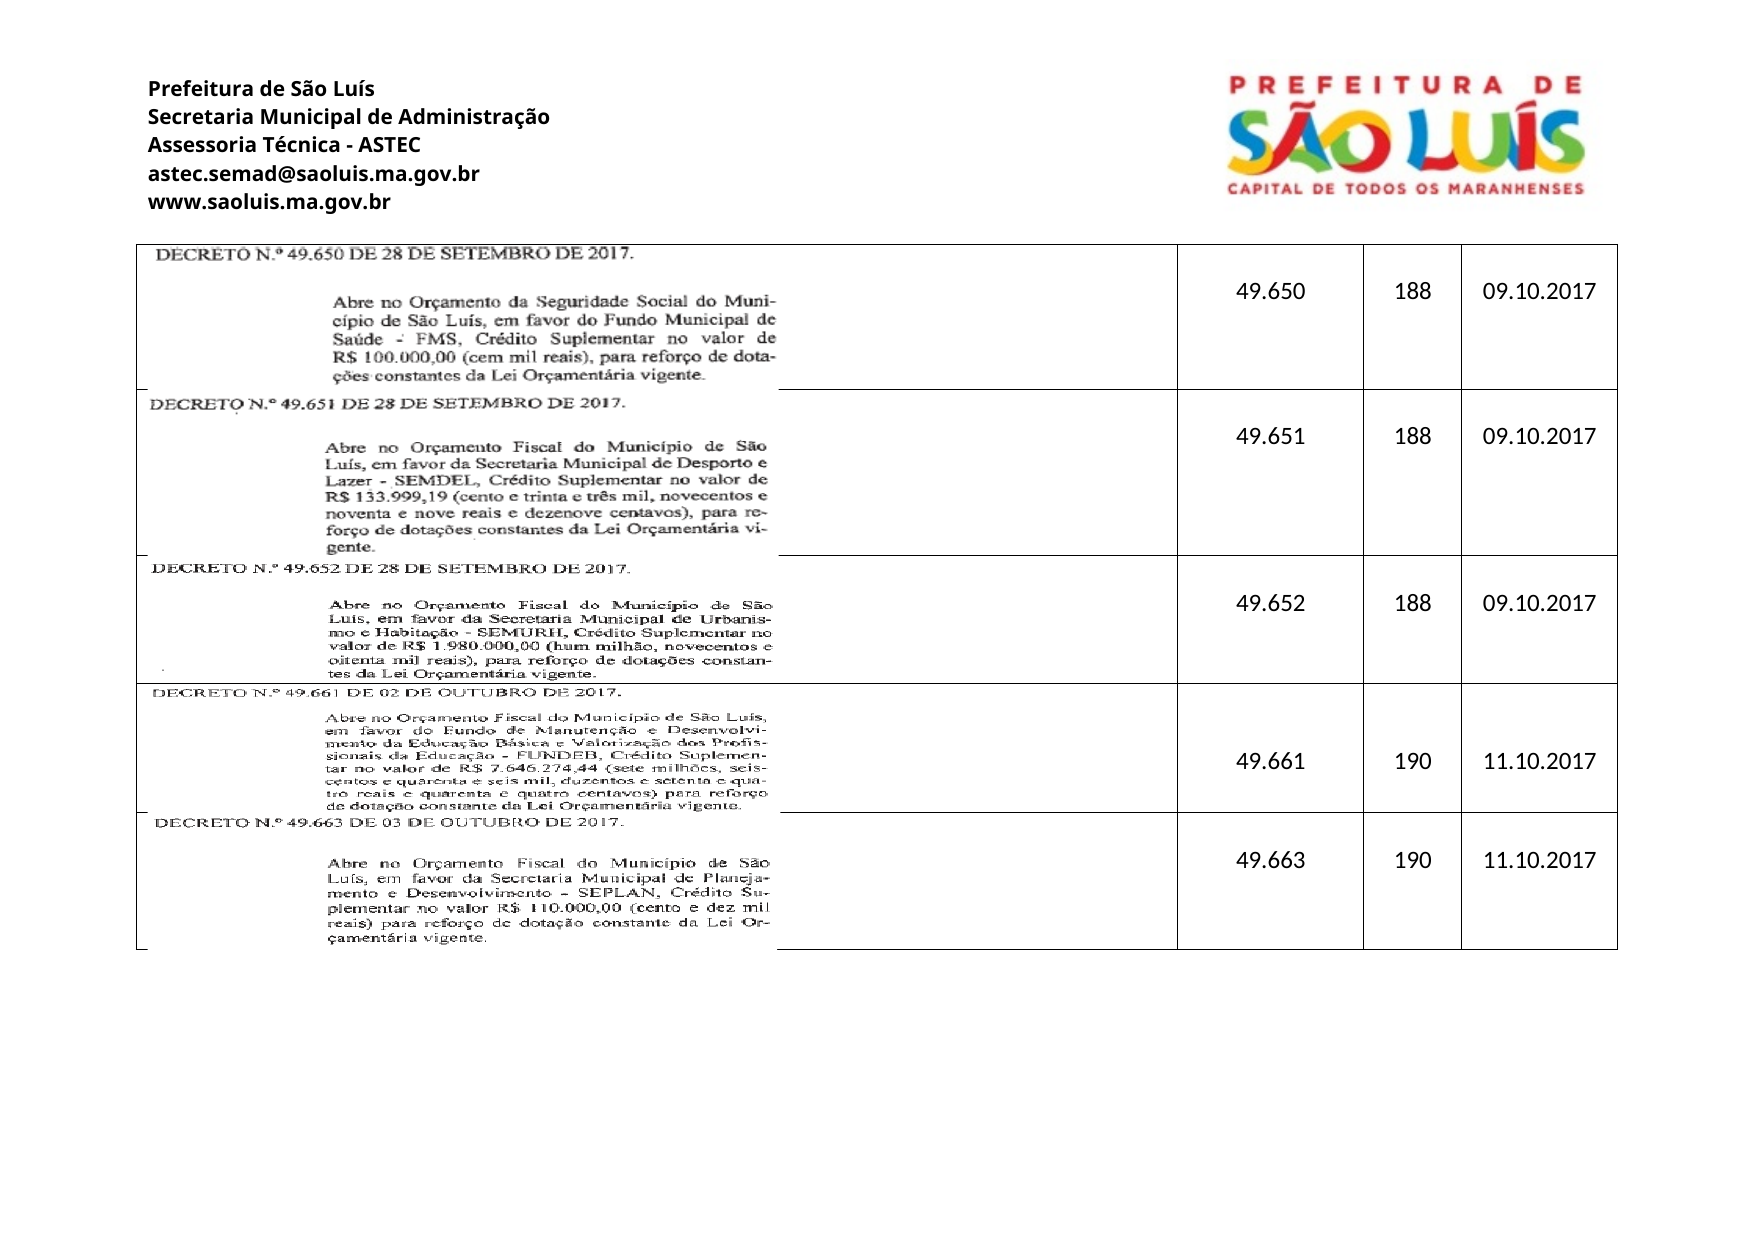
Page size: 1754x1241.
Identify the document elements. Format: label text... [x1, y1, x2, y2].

table_cell [137, 245, 147, 389]
table_cell 188 [1364, 245, 1461, 389]
table_cell [781, 556, 1177, 683]
table_cell 11.10.2017 [1462, 684, 1617, 812]
table_cell [785, 245, 1177, 389]
table_cell [778, 813, 1177, 949]
table_cell [781, 684, 1177, 812]
table_cell [137, 684, 147, 812]
table_cell 188 [1364, 390, 1461, 555]
table_cell [137, 813, 147, 949]
picture [1201, 59, 1618, 218]
table_cell 49.650 [1178, 245, 1363, 389]
table_cell 49.661 [1178, 684, 1363, 812]
picture [147, 245, 785, 683]
table_cell 09.10.2017 [1462, 245, 1617, 389]
table_cell 09.10.2017 [1462, 556, 1617, 683]
table_cell 49.651 [1178, 390, 1363, 555]
table_cell 188 [1364, 556, 1461, 683]
picture [147, 684, 781, 950]
table_cell [779, 390, 1177, 555]
table_cell [137, 556, 147, 683]
table_cell 49.652 [1178, 556, 1363, 683]
table_cell [137, 390, 147, 555]
table_cell 11.10.2017 [1462, 813, 1617, 949]
table_cell 190 [1364, 684, 1461, 812]
table_cell 49.663 [1178, 813, 1363, 949]
table_cell 09.10.2017 [1462, 390, 1617, 555]
table_cell 190 [1364, 813, 1461, 949]
